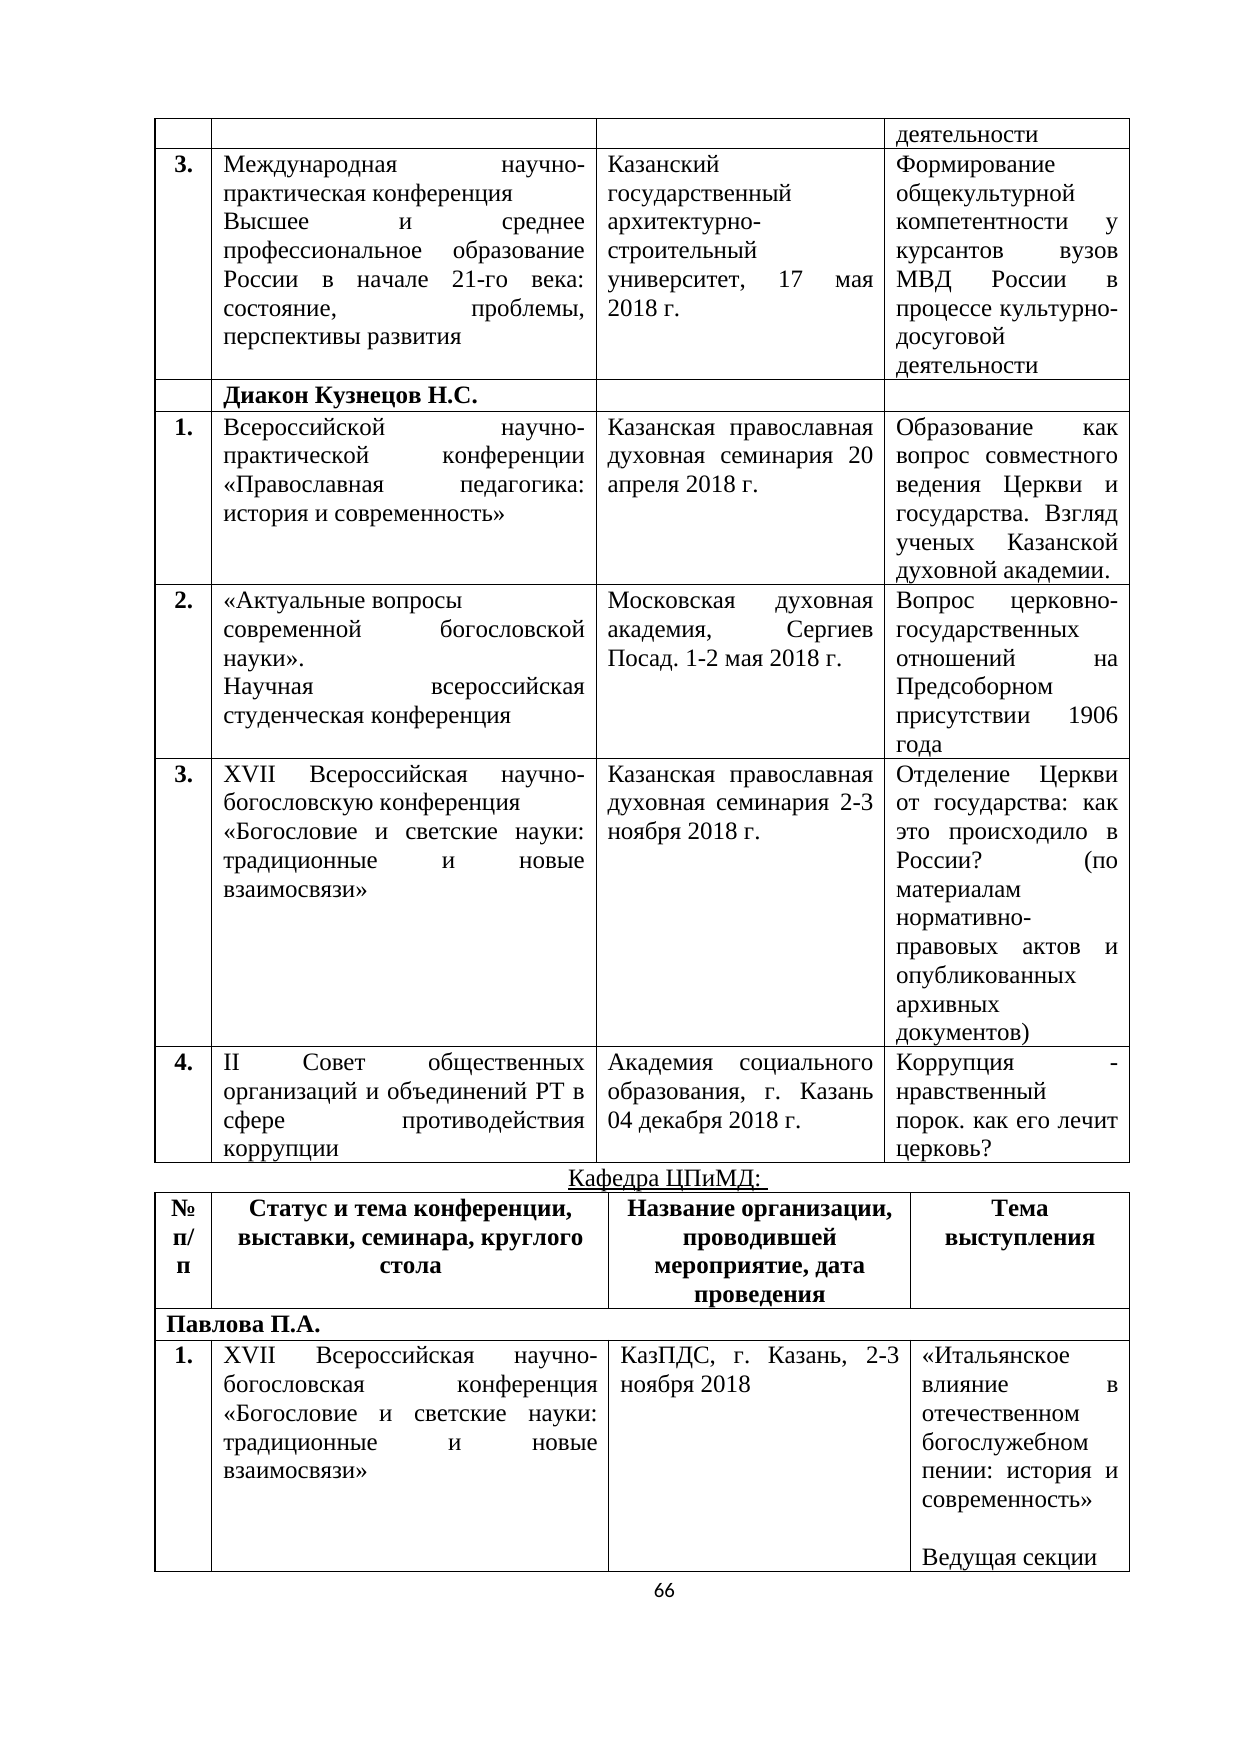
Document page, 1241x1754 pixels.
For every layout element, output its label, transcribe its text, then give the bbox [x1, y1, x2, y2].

text Кафедра ЦПиМД: [177, 1163, 1152, 1192]
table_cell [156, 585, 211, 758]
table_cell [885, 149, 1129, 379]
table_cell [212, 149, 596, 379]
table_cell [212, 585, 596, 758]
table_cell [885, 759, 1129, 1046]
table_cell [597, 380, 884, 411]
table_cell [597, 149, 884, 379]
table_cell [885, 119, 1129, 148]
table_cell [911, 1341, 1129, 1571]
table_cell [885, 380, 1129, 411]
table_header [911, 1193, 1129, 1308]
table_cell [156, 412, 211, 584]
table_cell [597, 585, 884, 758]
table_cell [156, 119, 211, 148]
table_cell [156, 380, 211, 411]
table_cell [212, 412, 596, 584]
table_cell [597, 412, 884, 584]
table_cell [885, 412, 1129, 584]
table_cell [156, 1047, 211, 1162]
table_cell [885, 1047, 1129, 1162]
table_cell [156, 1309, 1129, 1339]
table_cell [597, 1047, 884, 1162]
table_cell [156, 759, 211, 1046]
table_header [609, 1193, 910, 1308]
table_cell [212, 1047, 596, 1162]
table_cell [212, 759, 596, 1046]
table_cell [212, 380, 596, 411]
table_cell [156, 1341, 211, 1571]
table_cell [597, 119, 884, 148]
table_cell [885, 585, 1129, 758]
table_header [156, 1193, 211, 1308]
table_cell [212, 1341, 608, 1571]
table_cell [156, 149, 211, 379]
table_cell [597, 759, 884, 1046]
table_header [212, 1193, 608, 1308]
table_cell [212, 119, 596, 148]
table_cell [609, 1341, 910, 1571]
